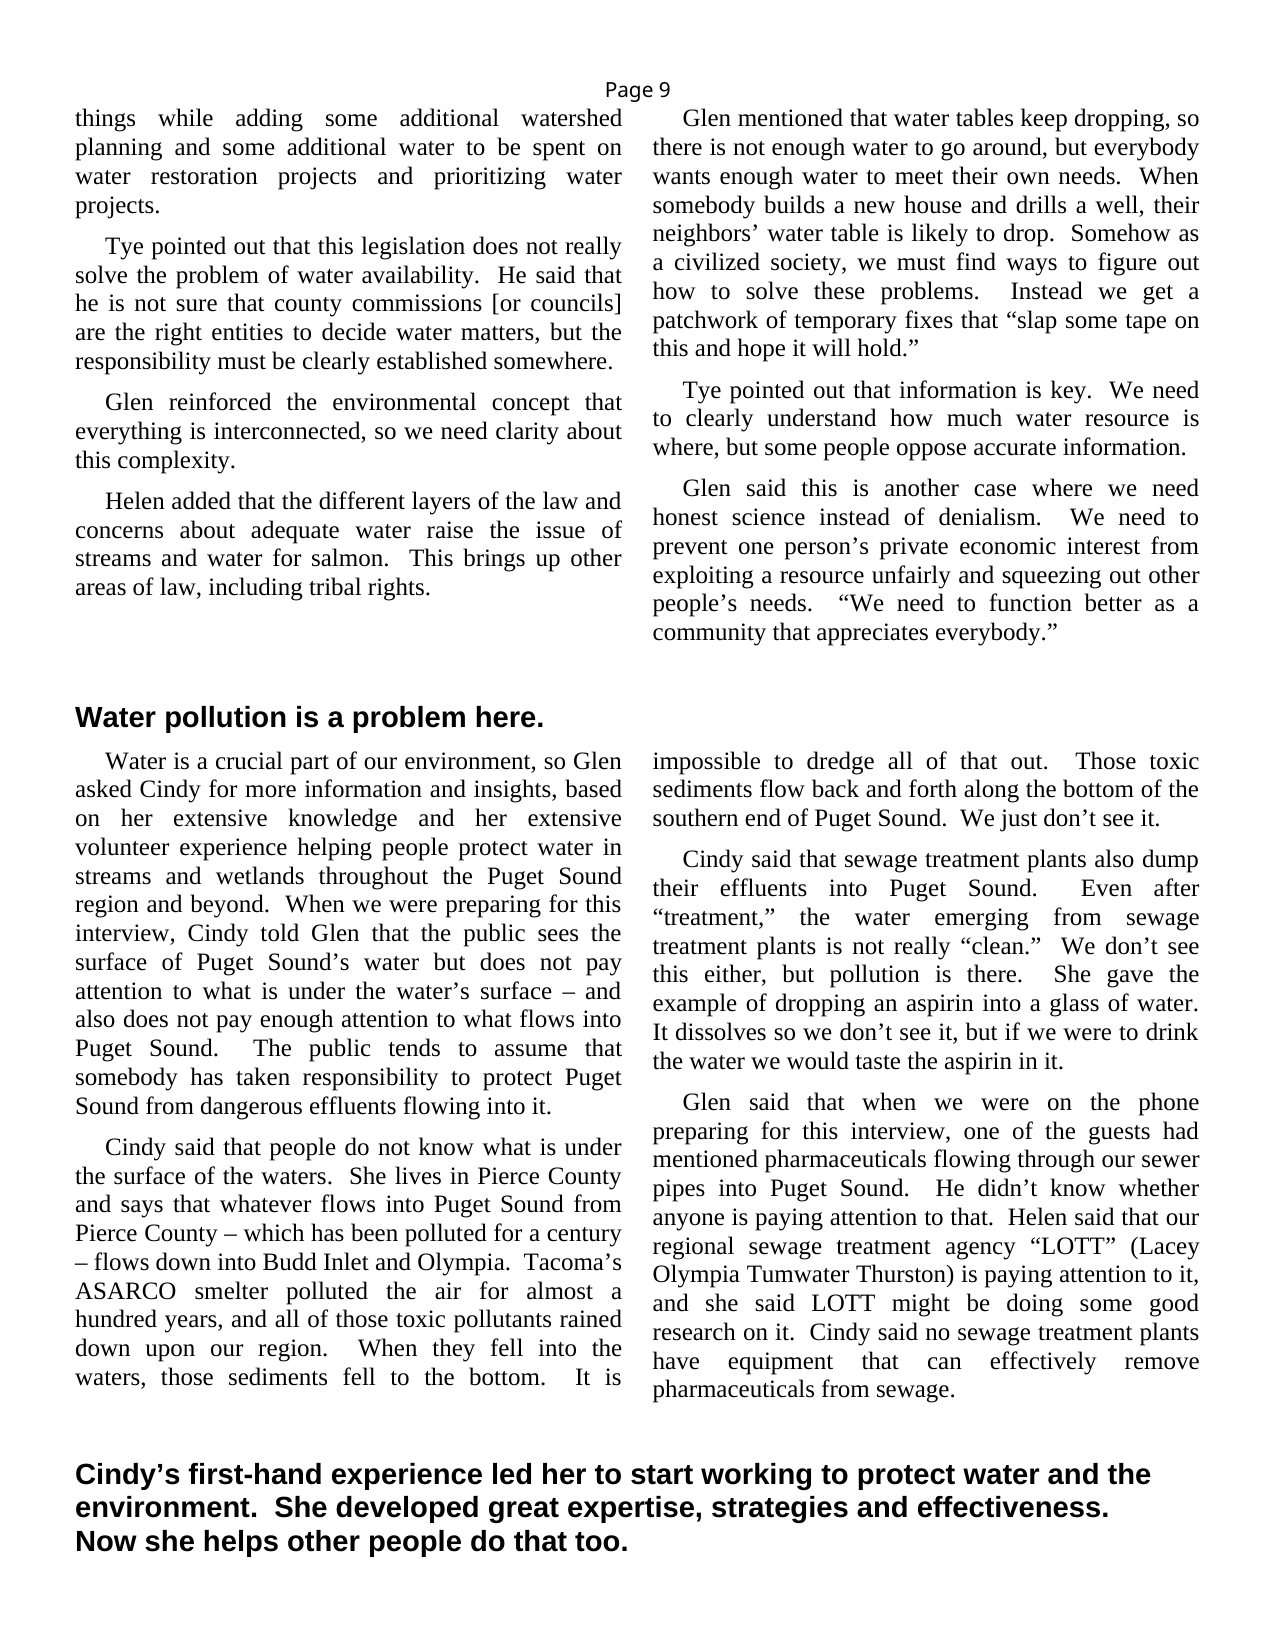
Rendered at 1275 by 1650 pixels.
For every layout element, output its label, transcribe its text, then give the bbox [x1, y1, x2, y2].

text Water pollution is a problem here. [75, 700, 1200, 733]
text Tye pointed out that this legislation does not really solve the problem of water availability. He said that he is not sure that county commissions [or councils] are the right entities to decide water matters, but the responsibility must be clearly established somewhere. [75, 231, 622, 375]
text Water is a crucial part of our environment, so Glen asked Cindy for more information and insights, based on her extensive knowledge and her extensive volunteer experience helping people protect water in streams and wetlands throughout the Puget Sound region and beyond. When we were preparing for this interview, Cindy told Glen that the public sees the surface of Puget Sound’s water but does not pay attention to what is under the water’s surface – and also does not pay enough attention to what flows into Puget Sound. The public tends to assume that somebody has taken responsibility to protect Puget Sound from dangerous effluents flowing into it. [75, 746, 622, 1119]
text Cindy said that people do not know what is under the surface of the waters. She lives in Pierce County and says that whatever flows into Puget Sound from Pierce County – which has been polluted for a century – flows down into Budd Inlet and Olympia. Tacoma’s ASARCO smelter polluted the air for almost a hundred years, and all of those toxic pollutants rained down upon our region. When they fell into the waters, those sediments fell to the bottom. It is impossible to dredge all of that out. Those toxic sediments flow back and forth along the bottom of the southern end of Puget Sound. We just don’t see it. [75, 1132, 622, 1391]
text Helen added that the different layers of the law and concerns about adequate water raise the issue of streams and water for salmon. This brings up other areas of law, including tribal rights. [75, 486, 622, 601]
text Glen reinforced the environmental concept that everything is interconnected, so we need clarity about this complexity. [75, 387, 622, 473]
text Cindy said that sewage treatment plants also dump their effluents into Puget Sound. Even after “treatment,” the water emerging from sewage treatment plants is not really “clean.” We don’t see this either, but pollution is there. She gave the example of dropping an aspirin into a glass of water. It dissolves so we don’t see it, but if we were to drink the water we would taste the aspirin in it. [652, 844, 1200, 1074]
text Cindy’s first-hand experience led her to start working to protect water and the environment. She developed great expertise, strategies and effectiveness. Now she helps other people do that too. [75, 1457, 1200, 1558]
text Glen said that when we were on the phone preparing for this interview, one of the guests had mentioned pharmaceuticals flowing through our sewer pipes into Puget Sound. He didn’t know whether anyone is paying attention to that. Helen said that our regional sewage treatment agency “LOTT” (Lacey Olympia Tumwater Thurston) is paying attention to it, and she said LOTT might be doing some good research on it. Cindy said no sewage treatment plants have equipment that can effectively remove pharmaceuticals from sewage. [652, 1087, 1200, 1403]
text Glen said this is another case where we need honest science instead of denialism. We need to prevent one person’s private economic interest from exploiting a resource unfairly and squeezing out other people’s needs. “We need to function better as a community that appreciates everybody.” [652, 473, 1200, 646]
text Tye pointed out that information is key. We need to clearly understand how much water resource is where, but some people oppose accurate information. [652, 375, 1200, 461]
text Cindy said that people do not know what is under the surface of the waters. She lives in Pierce County and says that whatever flows into Puget Sound from Pierce County – which has been polluted for a century – flows down into Budd Inlet and Olympia. Tacoma’s ASARCO smelter polluted the air for almost a hundred years, and all of those toxic pollutants rained down upon our region. When they fell into the waters, those sediments fell to the bottom. It is impossible to dredge all of that out. Those toxic sediments flow back and forth along the bottom of the southern end of Puget Sound. We just don’t see it. [652, 746, 1200, 832]
text Glen mentioned that water tables keep dropping, so there is not enough water to go around, but everybody wants enough water to meet their own needs. When somebody builds a new house and drills a well, their neighbors’ water table is likely to drop. Somehow as a civilized society, we must find ways to figure out how to solve these problems. Instead we get a patchwork of temporary fixes that “slap some tape on this and hope it will hold.” [652, 103, 1200, 362]
